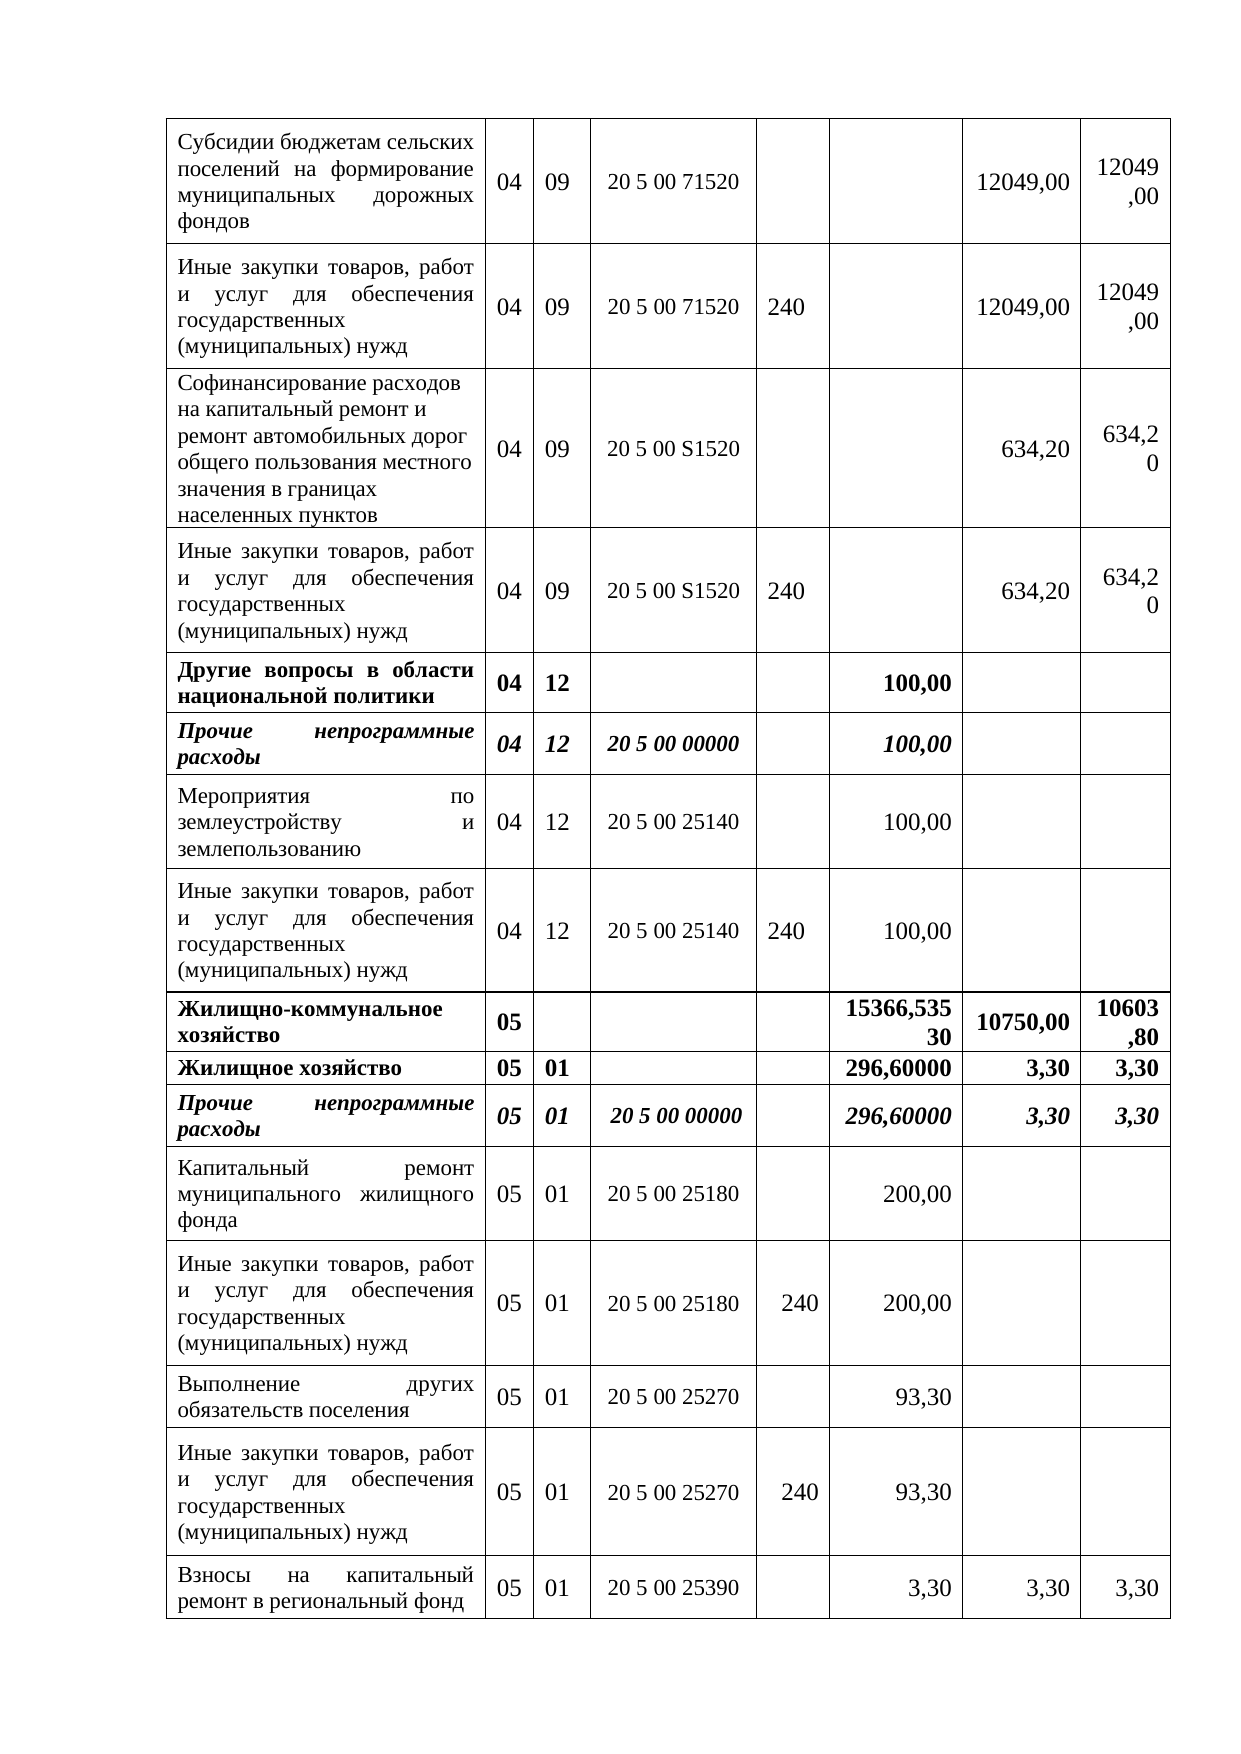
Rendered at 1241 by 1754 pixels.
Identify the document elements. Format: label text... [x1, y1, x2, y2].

table_cell 12049,00 [963, 119, 1080, 243]
table_cell [830, 119, 962, 243]
table_cell 05 [486, 1241, 533, 1365]
table_cell Иные закупки товаров, работ и услуг для обеспечения государственных (муниципальных) нужд [167, 528, 485, 652]
table_cell 12 [534, 653, 590, 712]
table_cell [1081, 653, 1170, 712]
table_cell 01 [534, 1052, 590, 1083]
table_cell Выполнение других обязательств поселения [167, 1366, 485, 1427]
table_cell 20 5 00 25180 [591, 1147, 756, 1240]
table_cell Иные закупки товаров, работ и услуг для обеспечения государственных (муниципальных) нужд [167, 1241, 485, 1365]
table_cell 05 [486, 1052, 533, 1083]
table_cell 05 [486, 1428, 533, 1555]
table_cell [757, 775, 829, 868]
table_cell 12 [534, 869, 590, 991]
table_cell 01 [534, 1241, 590, 1365]
table_cell Прочие непрограммные расходы [167, 1085, 485, 1146]
table_cell 634,20 [963, 528, 1080, 652]
table_cell 04 [486, 369, 533, 527]
table_cell 20 5 00 25270 [591, 1366, 756, 1427]
table_cell 20 5 00 25140 [591, 775, 756, 868]
table_cell 634,20 [1081, 369, 1170, 527]
table_cell Субсидии бюджетам сельских поселений на формирование муниципальных дорожных фондов [167, 119, 485, 243]
table_cell 3,30 [830, 1556, 962, 1618]
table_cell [167, 1428, 485, 1555]
table_cell 04 [486, 653, 533, 712]
table_cell 3,30 [1081, 1556, 1170, 1618]
table_cell 09 [534, 528, 590, 652]
table_cell 3,30 [963, 1556, 1080, 1618]
table_cell [1081, 775, 1170, 868]
table_cell [963, 1147, 1080, 1240]
table_cell 3,30 [1081, 1052, 1170, 1083]
table_cell 240 [757, 528, 829, 652]
table_cell 634,20 [963, 369, 1080, 527]
table_cell 12 [534, 775, 590, 868]
table_cell 12049,00 [1081, 244, 1170, 368]
table_cell [591, 1052, 756, 1083]
table_cell 12049,00 [1081, 119, 1170, 243]
table_cell 100,00 [830, 775, 962, 868]
table_cell 05 [486, 1085, 533, 1146]
table_cell 04 [486, 119, 533, 243]
table_cell 20 5 00 00000 [591, 713, 756, 774]
table_cell Прочие непрограммные расходы [167, 713, 485, 774]
table_cell 100,00 [830, 713, 962, 774]
table_cell [963, 713, 1080, 774]
table_cell 240 [757, 244, 829, 368]
table_cell 240 [757, 1428, 829, 1555]
table_cell 10750,00 [963, 993, 1080, 1051]
table_cell [1081, 869, 1170, 991]
table_cell [1081, 1366, 1170, 1427]
table_cell 240 [757, 1241, 829, 1365]
table_cell 20 5 00 25270 [591, 1428, 756, 1555]
table_cell 240 [757, 869, 829, 991]
table_cell 12 [534, 713, 590, 774]
table_cell [830, 528, 962, 652]
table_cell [167, 244, 485, 368]
table_cell [963, 1241, 1080, 1365]
table_cell 634,20 [1081, 528, 1170, 652]
table_cell [963, 653, 1080, 712]
table_cell 20 5 00 S1520 [591, 369, 756, 527]
table_cell Жилищное хозяйство [167, 1052, 485, 1083]
table_cell [830, 244, 962, 368]
table_cell [1081, 713, 1170, 774]
table_cell [534, 993, 590, 1051]
table_cell [830, 369, 962, 527]
table_cell 93,30 [830, 1428, 962, 1555]
table_cell [963, 1366, 1080, 1427]
table_cell [757, 1556, 829, 1618]
table_cell [1081, 1147, 1170, 1240]
table_cell 20 5 00 S1520 [591, 528, 756, 652]
table_cell [757, 713, 829, 774]
table_cell Взносы на капитальный ремонт в региональный фонд [167, 1556, 485, 1618]
table_cell 05 [486, 1556, 533, 1618]
table_cell 04 [486, 775, 533, 868]
table_cell Cофинансирование расходов на капитальный ремонт и ремонт автомобильных дорог общего пользования местного значения в границах населенных пунктов [167, 369, 485, 527]
table_cell 05 [486, 993, 533, 1051]
table_cell [1081, 1241, 1170, 1365]
table_cell 04 [486, 528, 533, 652]
table_cell 296,60000 [830, 1085, 962, 1146]
table_cell [757, 369, 829, 527]
table_cell 3,30 [963, 1085, 1080, 1146]
table_cell [757, 1366, 829, 1427]
table_cell 01 [534, 1556, 590, 1618]
table_cell 100,00 [830, 653, 962, 712]
table_cell [591, 993, 756, 1051]
table_cell [1081, 1428, 1170, 1555]
table_cell 93,30 [830, 1366, 962, 1427]
table_cell [757, 1052, 829, 1083]
table_cell 09 [534, 369, 590, 527]
table_cell 20 5 00 25390 [591, 1556, 756, 1618]
table_cell [757, 119, 829, 243]
table_cell Иные закупки товаров, работ и услуг для обеспечения государственных (муниципальных) нужд [167, 869, 485, 991]
table_cell 3,30 [1081, 1085, 1170, 1146]
table_cell 01 [534, 1366, 590, 1427]
table_cell [963, 869, 1080, 991]
table_cell 12049,00 [963, 244, 1080, 368]
table_cell 04 [486, 244, 533, 368]
table_cell [757, 1085, 829, 1146]
table_cell 20 5 00 25180 [591, 1241, 756, 1365]
table_cell 01 [534, 1147, 590, 1240]
table_cell [963, 1428, 1080, 1555]
table_cell 100,00 [830, 869, 962, 991]
table_cell 05 [486, 1366, 533, 1427]
table_cell 296,60000 [830, 1052, 962, 1083]
table_cell Мероприятия по землеустройству и землепользованию [167, 775, 485, 868]
table_cell Капитальный ремонт муниципального жилищного фонда [167, 1147, 485, 1240]
table_cell 20 5 00 25140 [591, 869, 756, 991]
table_cell 20 5 00 71520 [591, 119, 756, 243]
table_cell 15366,53530 [830, 993, 962, 1051]
table_cell 04 [486, 713, 533, 774]
table_cell 200,00 [830, 1241, 962, 1365]
table_cell Другие вопросы в области национальной политики [167, 653, 485, 712]
table_cell 09 [534, 119, 590, 243]
table_cell Жилищно-коммунальное хозяйство [167, 993, 485, 1051]
table_cell 10603,80 [1081, 993, 1170, 1051]
table_cell [757, 993, 829, 1051]
table_cell 3,30 [963, 1052, 1080, 1083]
table_cell 04 [486, 869, 533, 991]
table_cell [591, 653, 756, 712]
table_cell 20 5 00 71520 [591, 244, 756, 368]
table_cell 200,00 [830, 1147, 962, 1240]
table_cell 20 5 00 00000 [591, 1085, 756, 1146]
table_cell [757, 653, 829, 712]
table_cell 09 [534, 244, 590, 368]
table_cell 05 [486, 1147, 533, 1240]
table_cell [757, 1147, 829, 1240]
table_cell 01 [534, 1428, 590, 1555]
table_cell [963, 775, 1080, 868]
table_cell 01 [534, 1085, 590, 1146]
